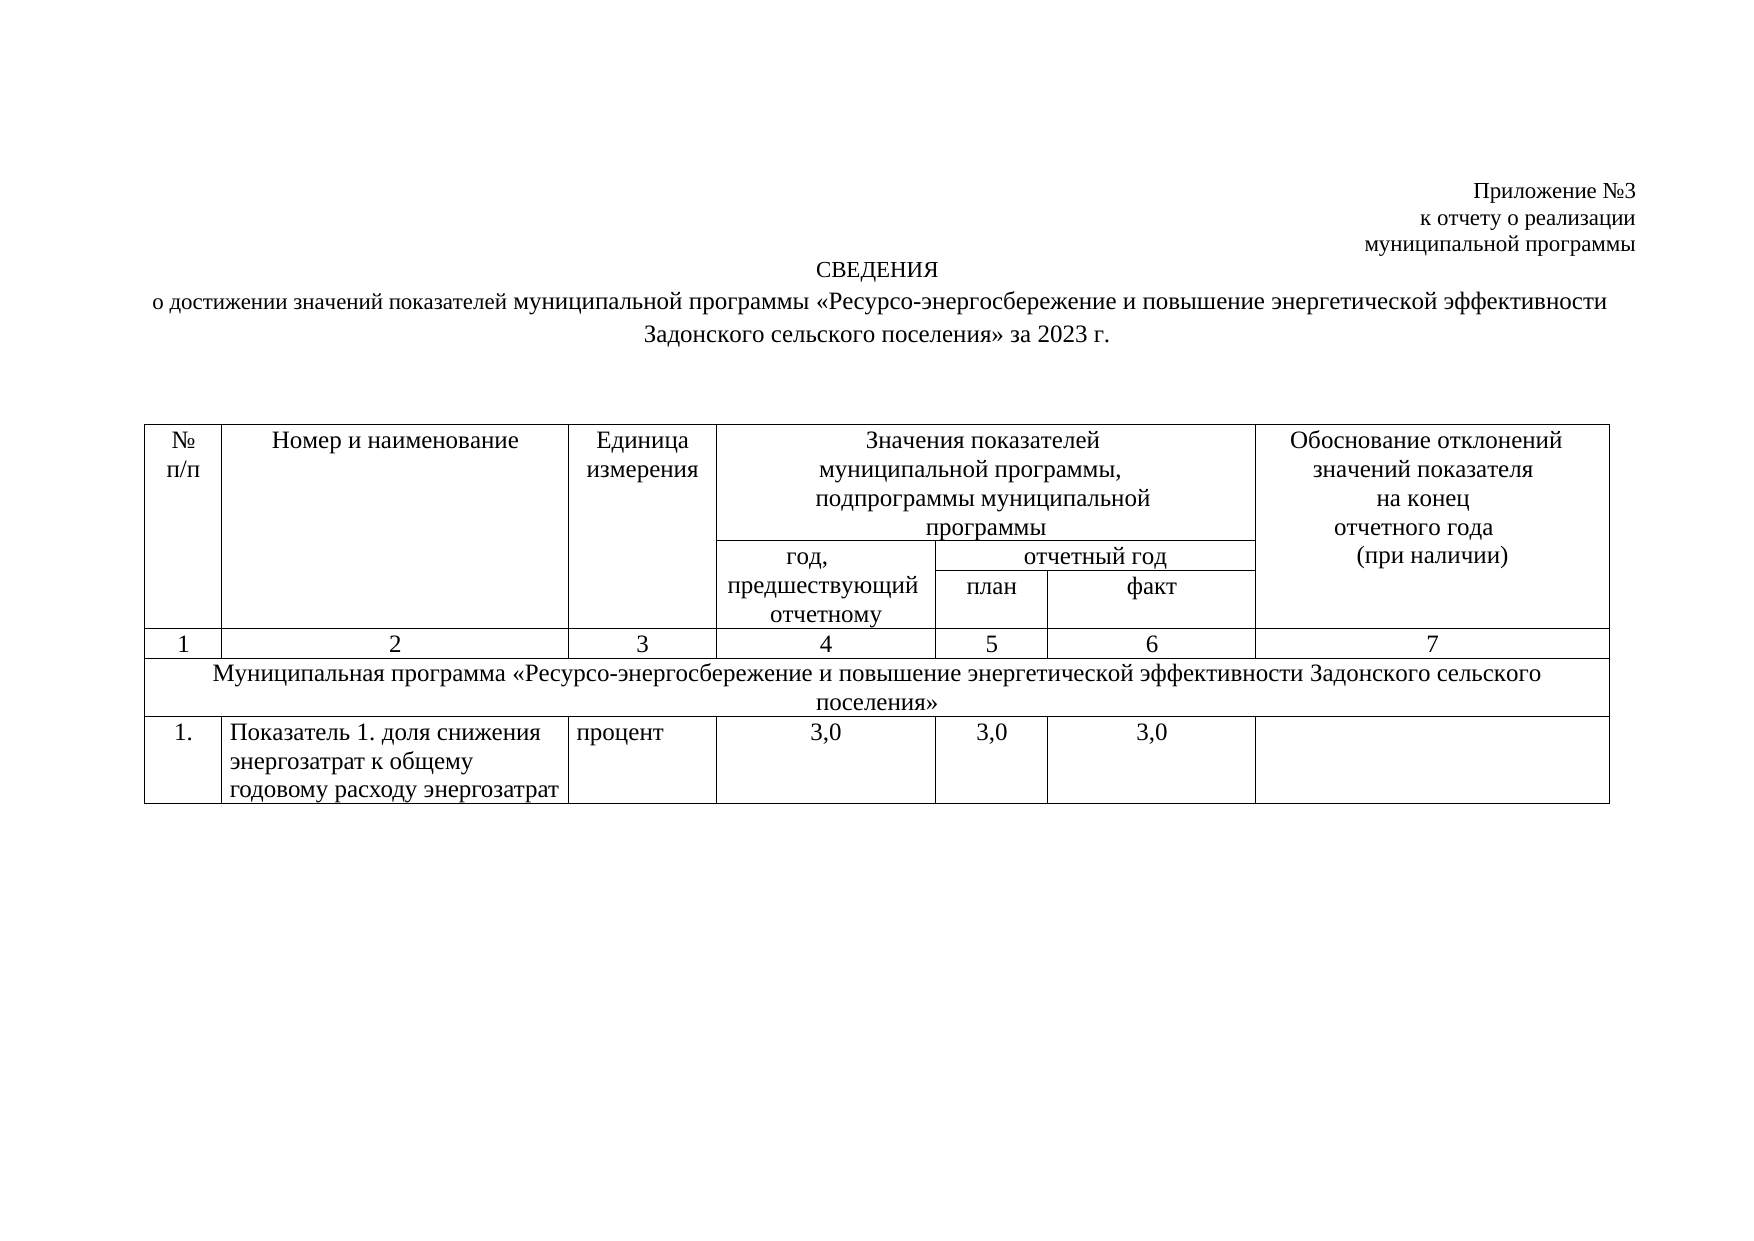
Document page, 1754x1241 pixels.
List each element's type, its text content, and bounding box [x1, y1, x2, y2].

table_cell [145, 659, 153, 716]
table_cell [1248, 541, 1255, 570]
table_header Единица измерения [569, 425, 716, 628]
table_cell процент [569, 717, 716, 803]
table_cell 3,0 [936, 717, 1047, 803]
text муниципальной программы [118, 230, 1636, 256]
table_header № п/п [145, 425, 221, 628]
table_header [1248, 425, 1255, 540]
text Приложение №3 [118, 177, 1636, 203]
table_cell 3,0 [1048, 717, 1255, 803]
table_cell факт [1048, 571, 1255, 628]
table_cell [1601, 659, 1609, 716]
table_cell 3,0 [717, 717, 935, 803]
table_cell план [936, 571, 1047, 628]
table_cell [1256, 717, 1609, 803]
text к отчету о реализации [118, 203, 1636, 230]
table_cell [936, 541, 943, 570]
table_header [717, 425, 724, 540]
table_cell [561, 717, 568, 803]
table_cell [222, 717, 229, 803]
text СВЕДЕНИЯ [118, 256, 1636, 283]
text о достижении значений показателей муниципальной программы «Ресурсо-энергосбережение и повышение энергетической эффективности Задонского сельского поселения» за 2023 г. [118, 286, 1636, 348]
table_header Обоснование отклонений значений показателя на конец отчетного года (при наличии) [1256, 425, 1609, 628]
table_header Номер и наименование [222, 425, 568, 628]
table_cell 1. [145, 717, 221, 803]
